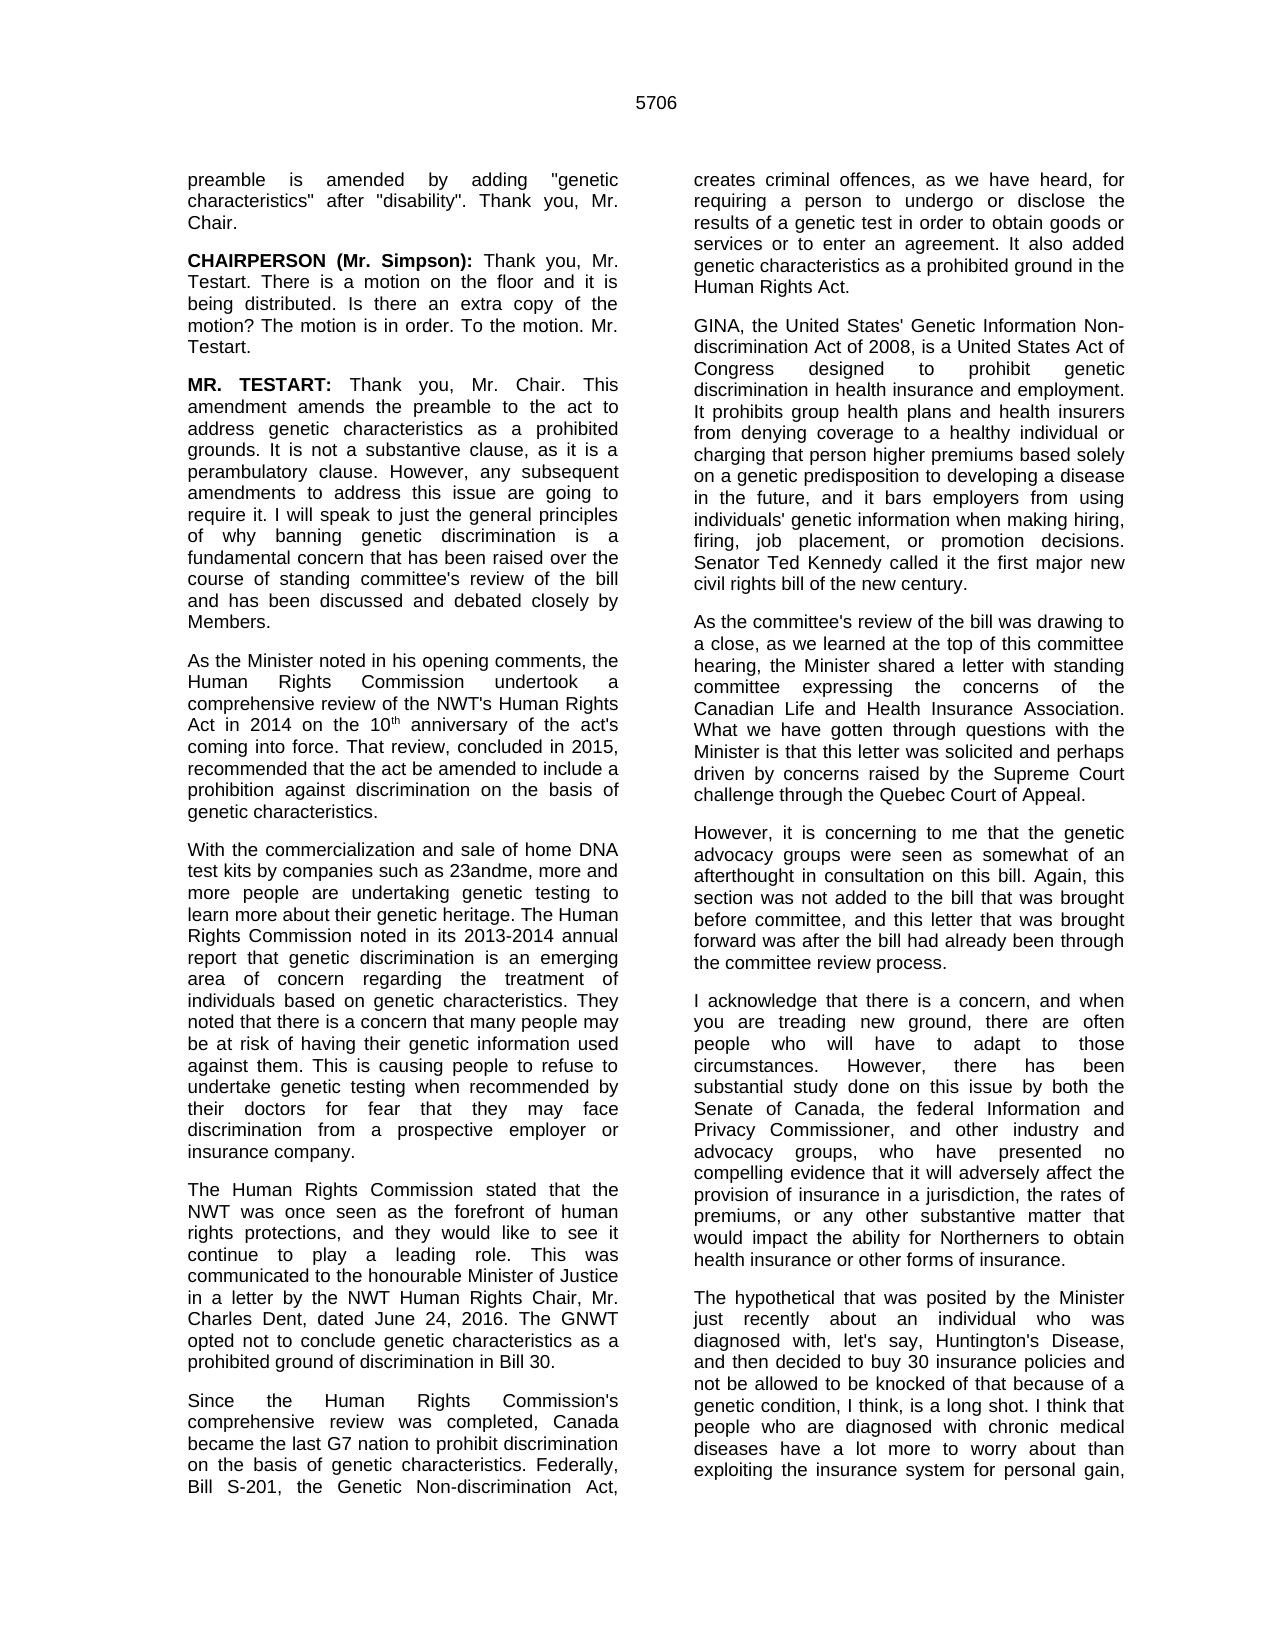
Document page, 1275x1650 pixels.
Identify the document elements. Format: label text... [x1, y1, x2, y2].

text As the Minister noted in his opening comments, the Human Rights Commission undertook a comprehensive review of the NWT's Human Rights Act in 2014 on the 10th anniversary of the act's coming into force. That review, concluded in 2015, recommended that the act be amended to include a prohibition against discrimination on the basis of genetic characteristics. [187, 649, 619, 822]
text I acknowledge that there is a concern, and when you are treading new ground, there are often people who will have to adapt to those circumstances. However, there has been substantial study done on this issue by both the Senate of Canada, the federal Information and Privacy Commissioner, and other industry and advocacy groups, who have presented no compelling evidence that it will adversely affect the provision of insurance in a jurisdiction, the rates of premiums, or any other substantive matter that would impact the ability for Northerners to obtain health insurance or other forms of insurance. [694, 990, 1125, 1270]
text The Human Rights Commission stated that the NWT was once seen as the forefront of human rights protections, and they would like to see it continue to play a leading role. This was communicated to the honourable Minister of Justice in a letter by the NWT Human Rights Chair, Mr. Charles Dent, dated June 24, 2016. The GNWT opted not to conclude genetic characteristics as a prohibited ground of discrimination in Bill 30. [187, 1179, 619, 1373]
text MR. TESTART: Thank you, Mr. Chair. This amendment amends the preamble to the act to address genetic characteristics as a prohibited grounds. It is not a substantive clause, as it is a perambulatory clause. However, any subsequent amendments to address this issue are going to require it. I will speak to just the general principles of why banning genetic discrimination is a fundamental concern that has been raised over the course of standing committee's review of the bill and has been discussed and debated closely by Members. [187, 374, 619, 633]
text With the commercialization and sale of home DNA test kits by companies such as 23andme, more and more people are undertaking genetic testing to learn more about their genetic heritage. The Human Rights Commission noted in its 2013-2014 annual report that genetic discrimination is an emerging area of concern regarding the treatment of individuals based on genetic characteristics. They noted that there is a concern that many people may be at risk of having their genetic information used against them. This is causing people to refuse to undertake genetic testing when recommended by their doctors for fear that they may face discrimination from a prospective employer or insurance company. [187, 839, 619, 1162]
text GINA, the United States' Genetic Information Non-discrimination Act of 2008, is a United States Act of Congress designed to prohibit genetic discrimination in health insurance and employment. It prohibits group health plans and health insurers from denying coverage to a healthy individual or charging that person higher premiums based solely on a genetic predisposition to developing a disease in the future, and it bars employers from using individuals' genetic information when making hiring, firing, job placement, or promotion decisions. Senator Ted Kennedy called it the first major new civil rights bill of the new century. [694, 314, 1125, 595]
text Since the Human Rights Commission's comprehensive review was completed, Canada became the last G7 nation to prohibit discrimination on the basis of genetic characteristics. Federally, Bill S-201, the Genetic Non-discrimination Act, creates criminal offences, as we have heard, for requiring a person to undergo or disclose the results of a genetic test in order to obtain goods or services or to enter an agreement. It also added genetic characteristics as a prohibited ground in the Human Rights Act. [694, 168, 1125, 298]
text As the committee's review of the bill was drawing to a close, as we learned at the top of this committee hearing, the Minister shared a letter with standing committee expressing the concerns of the Canadian Life and Health Insurance Association. What we have gotten through questions with the Minister is that this letter was solicited and perhaps driven by concerns raised by the Supreme Court challenge through the Quebec Court of Appeal. [694, 611, 1125, 805]
text However, it is concerning to me that the genetic advocacy groups were seen as somewhat of an afterthought in consultation on this bill. Again, this section was not added to the bill that was brought before committee, and this letter that was brought forward was after the bill had already been through the committee review process. [694, 822, 1125, 973]
text CHAIRPERSON (Mr. Simpson): Thank you, Mr. Testart. There is a motion on the floor and it is being distributed. Is there an extra copy of the motion? The motion is in order. To the motion. Mr. Testart. [187, 250, 619, 357]
text Since the Human Rights Commission's comprehensive review was completed, Canada became the last G7 nation to prohibit discrimination on the basis of genetic characteristics. Federally, Bill S-201, the Genetic Non-discrimination Act, creates criminal offences, as we have heard, for requiring a person to undergo or disclose the results of a genetic test in order to obtain goods or services or to enter an agreement. It also added genetic characteristics as a prohibited ground in the Human Rights Act. [187, 1389, 619, 1497]
